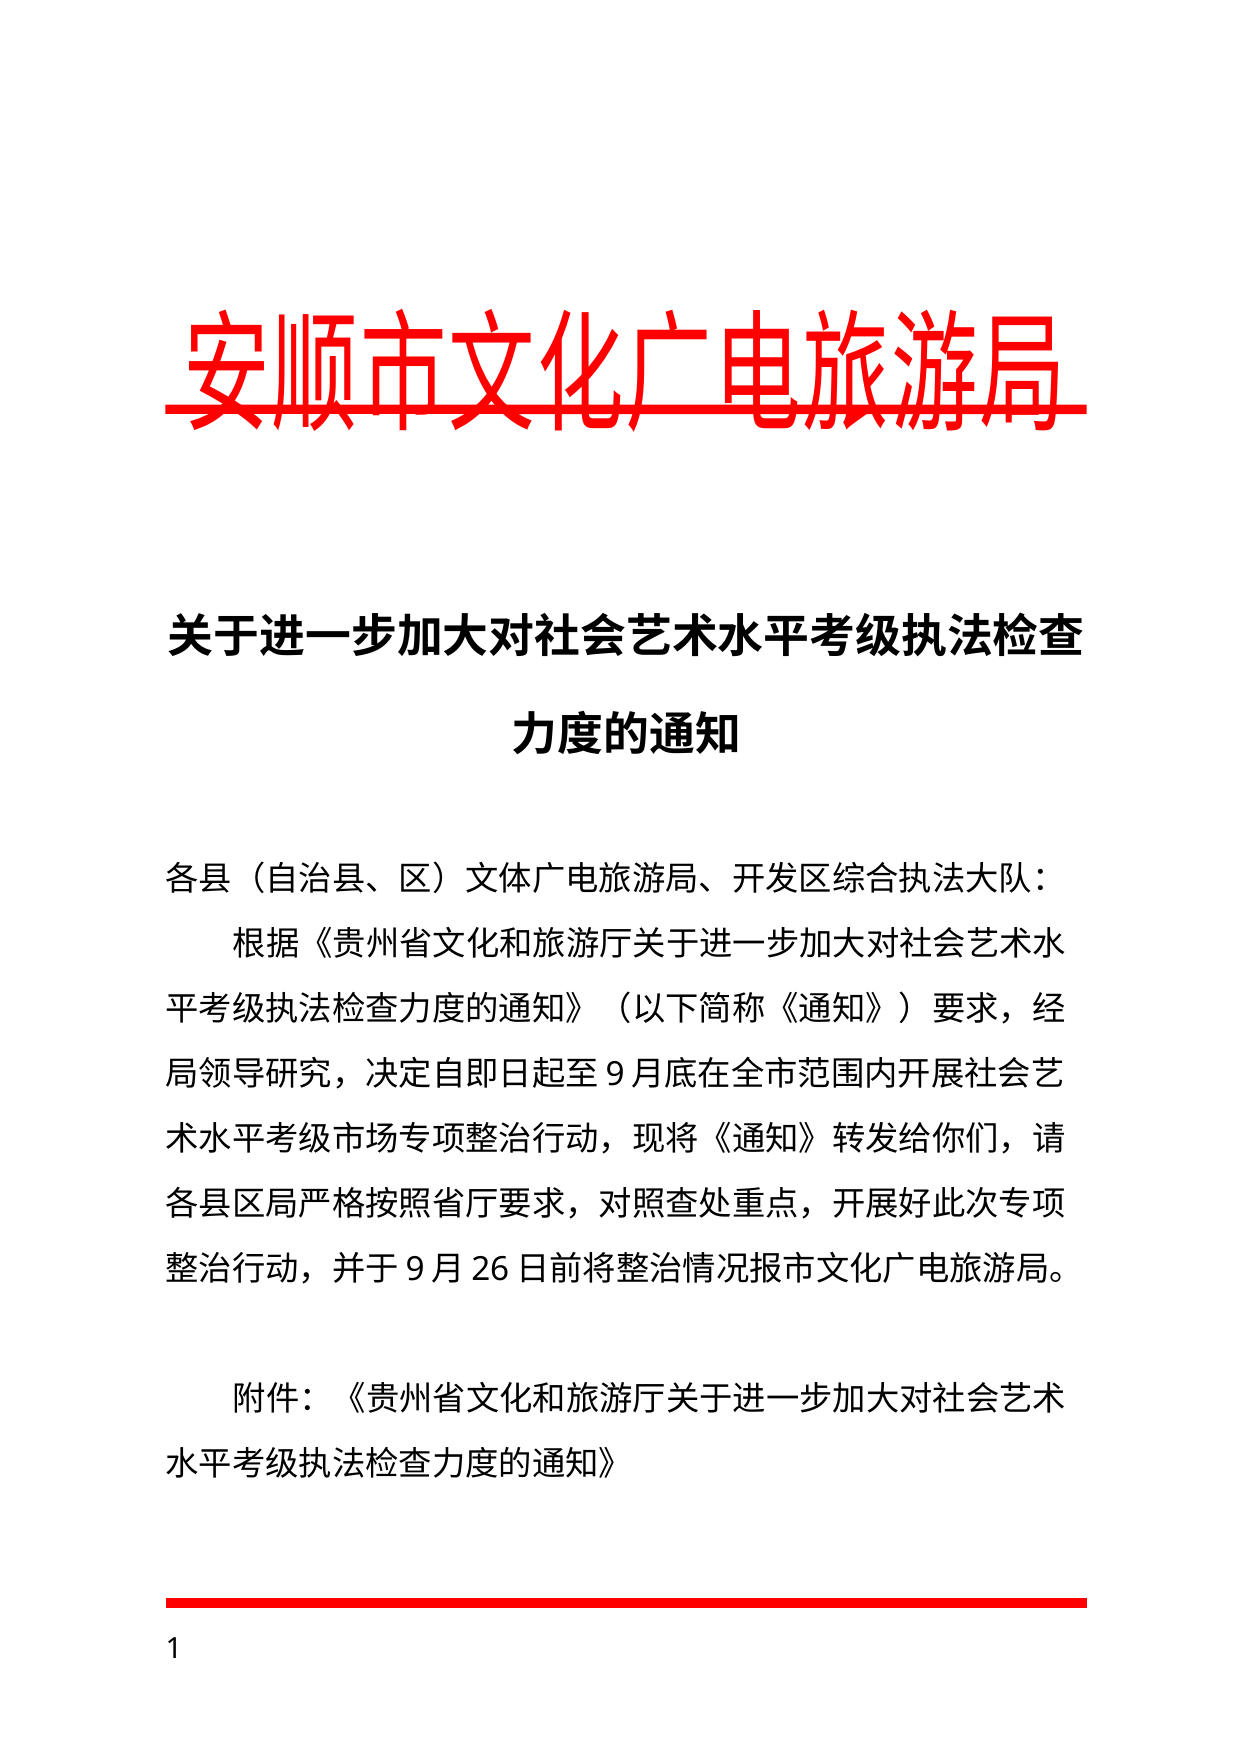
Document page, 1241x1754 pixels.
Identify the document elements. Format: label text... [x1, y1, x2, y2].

text 根据《贵州省文化和旅游厅关于进一步加大对社会艺术水平考级执法检查力度的通知》（以下简称《通知》）要求，经局领导研究，决定自即日起至9月底在全市范围内开展社会艺术水平考级市场专项整治行动，现将《通知》转发给你们，请各县区局严格按照省厅要求，对照查处重点，开展好此次专项整治行动，并于9月26日前将整治情况报市文化广电旅游局。 [165, 909, 1087, 1299]
text 安顺市文化广电旅游局 [165, 265, 1087, 404]
text 安顺市文化广电旅游局 [165, 414, 1087, 460]
text 关于进一步加大对社会艺术水平考级执法检查力度的通知 [165, 584, 1087, 779]
text 附件：《贵州省文化和旅游厅关于进一步加大对社会艺术水平考级执法检查力度的通知》 [165, 1364, 1087, 1494]
text 各县（自治县、区）文体广电旅游局、开发区综合执法大队： [165, 844, 1087, 909]
